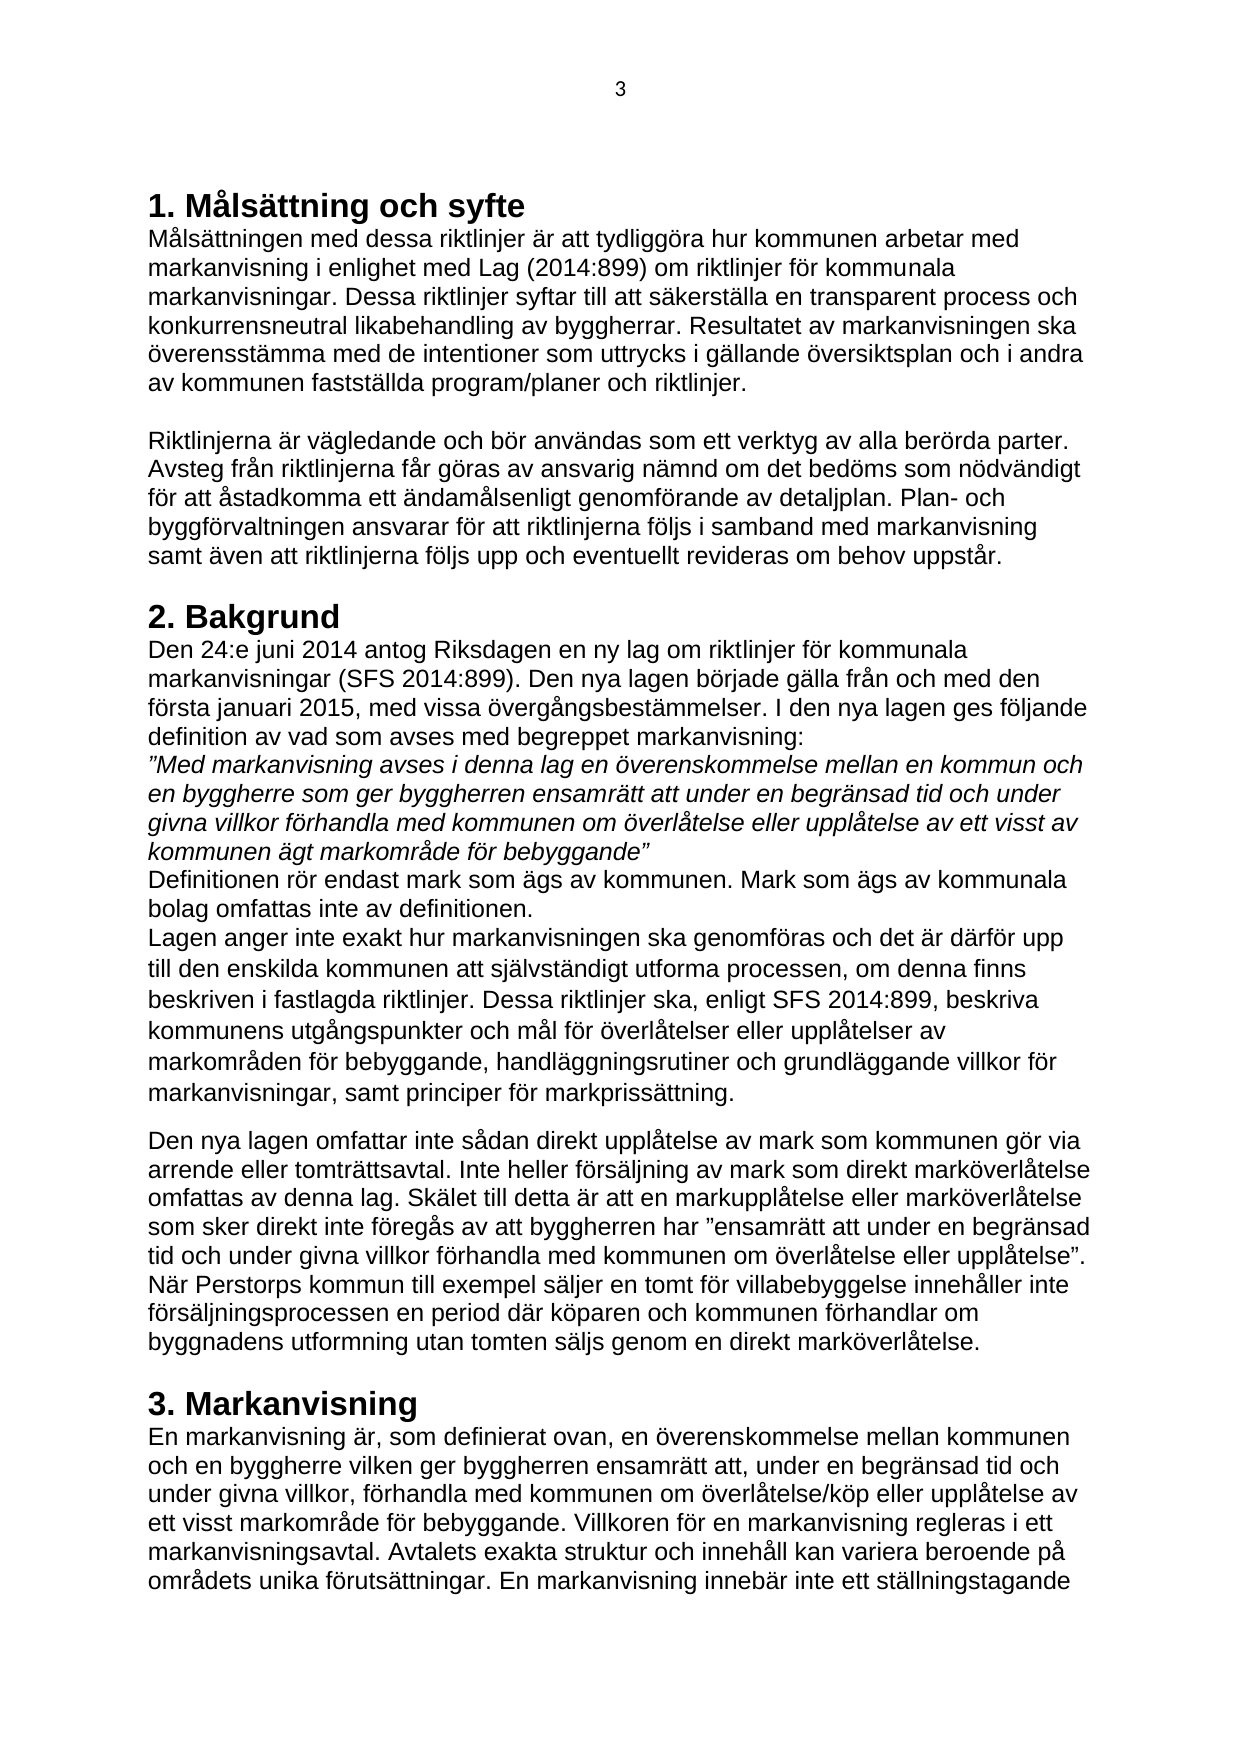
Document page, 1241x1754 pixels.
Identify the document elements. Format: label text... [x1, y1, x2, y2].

text Målsättningen med dessa riktlinjer är att tydliggöra hur kommunen arbetar med markanvisning i enlighet med Lag (2014:899) om riktlinjer för kommunala markanvisningar. Dessa riktlinjer syftar till att säkerställa en transparent process och konkurrensneutral likabehandling av byggherrar. Resultatet av markanvisningen ska överensstämma med de intentioner som uttrycks i gällande översiktsplan och i andra av kommunen fastställda program/planer och riktlinjer. [148, 224, 1093, 397]
text Definitionen rör endast mark som ägs av kommunen. Mark som ägs av kommunala bolag omfattas inte av definitionen. [148, 866, 1093, 923]
text ”Med markanvisning avses i denna lag en överenskommelse mellan en kommun och en byggherre som ger byggherren ensamrätt att under en begränsad tid och under givna villkor förhandla med kommunen om överlåtelse eller upplåtelse av ett visst av kommunen ägt markområde för bebyggande” [148, 751, 1093, 866]
text Lagen anger inte exakt hur markanvisningen ska genomföras och det är därför upp till den enskilda kommunen att självständigt utforma processen, om denna finns beskriven i fastlagda riktlinjer. Dessa riktlinjer ska, enligt SFS 2014:899, beskriva kommunens utgångspunkter och mål för överlåtelser eller upplåtelser av markområden för bebyggande, handläggningsrutiner och grundläggande villkor för markanvisningar, samt principer för markprissättning. [148, 923, 1093, 1107]
text Den nya lagen omfattar inte sådan direkt upplåtelse av mark som kommunen gör via arrende eller tomträttsavtal. Inte heller försäljning av mark som direkt marköverlåtelse omfattas av denna lag. Skälet till detta är att en markupplåtelse eller marköverlåtelse som sker direkt inte föregås av att byggherren har ”ensamrätt att under en begränsad tid och under givna villkor förhandla med kommunen om överlåtelse eller upplåtelse”. När Perstorps kommun till exempel säljer en tomt för villabebyggelse innehåller inte försäljningsprocessen en period där köparen och kommunen förhandlar om byggnadens utformning utan tomten säljs genom en direkt marköverlåtelse. [148, 1126, 1093, 1356]
text Riktlinjerna är vägledande och bör användas som ett verktyg av alla berörda parter. Avsteg från riktlinjerna får göras av ansvarig nämnd om det bedöms som nödvändigt för att åstadkomma ett ändamålsenligt genomförande av detaljplan. Plan- och byggförvaltningen ansvarar för att riktlinjerna följs i samband med markanvisning samt även att riktlinjerna följs upp och eventuellt revideras om behov uppstår. [148, 426, 1093, 569]
text 1. Målsättning och syfte [148, 186, 1093, 224]
text Den 24:e juni 2014 antog Riksdagen en ny lag om riktlinjer för kommunala markanvisningar (SFS 2014:899). Den nya lagen började gälla från och med den första januari 2015, med vissa övergångsbestämmelser. I den nya lagen ges följande definition av vad som avses med begreppet markanvisning: [148, 636, 1093, 751]
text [148, 1422, 1093, 1594]
text 3. Markanvisning [148, 1383, 1093, 1422]
text 2. Bakgrund [148, 597, 1093, 636]
